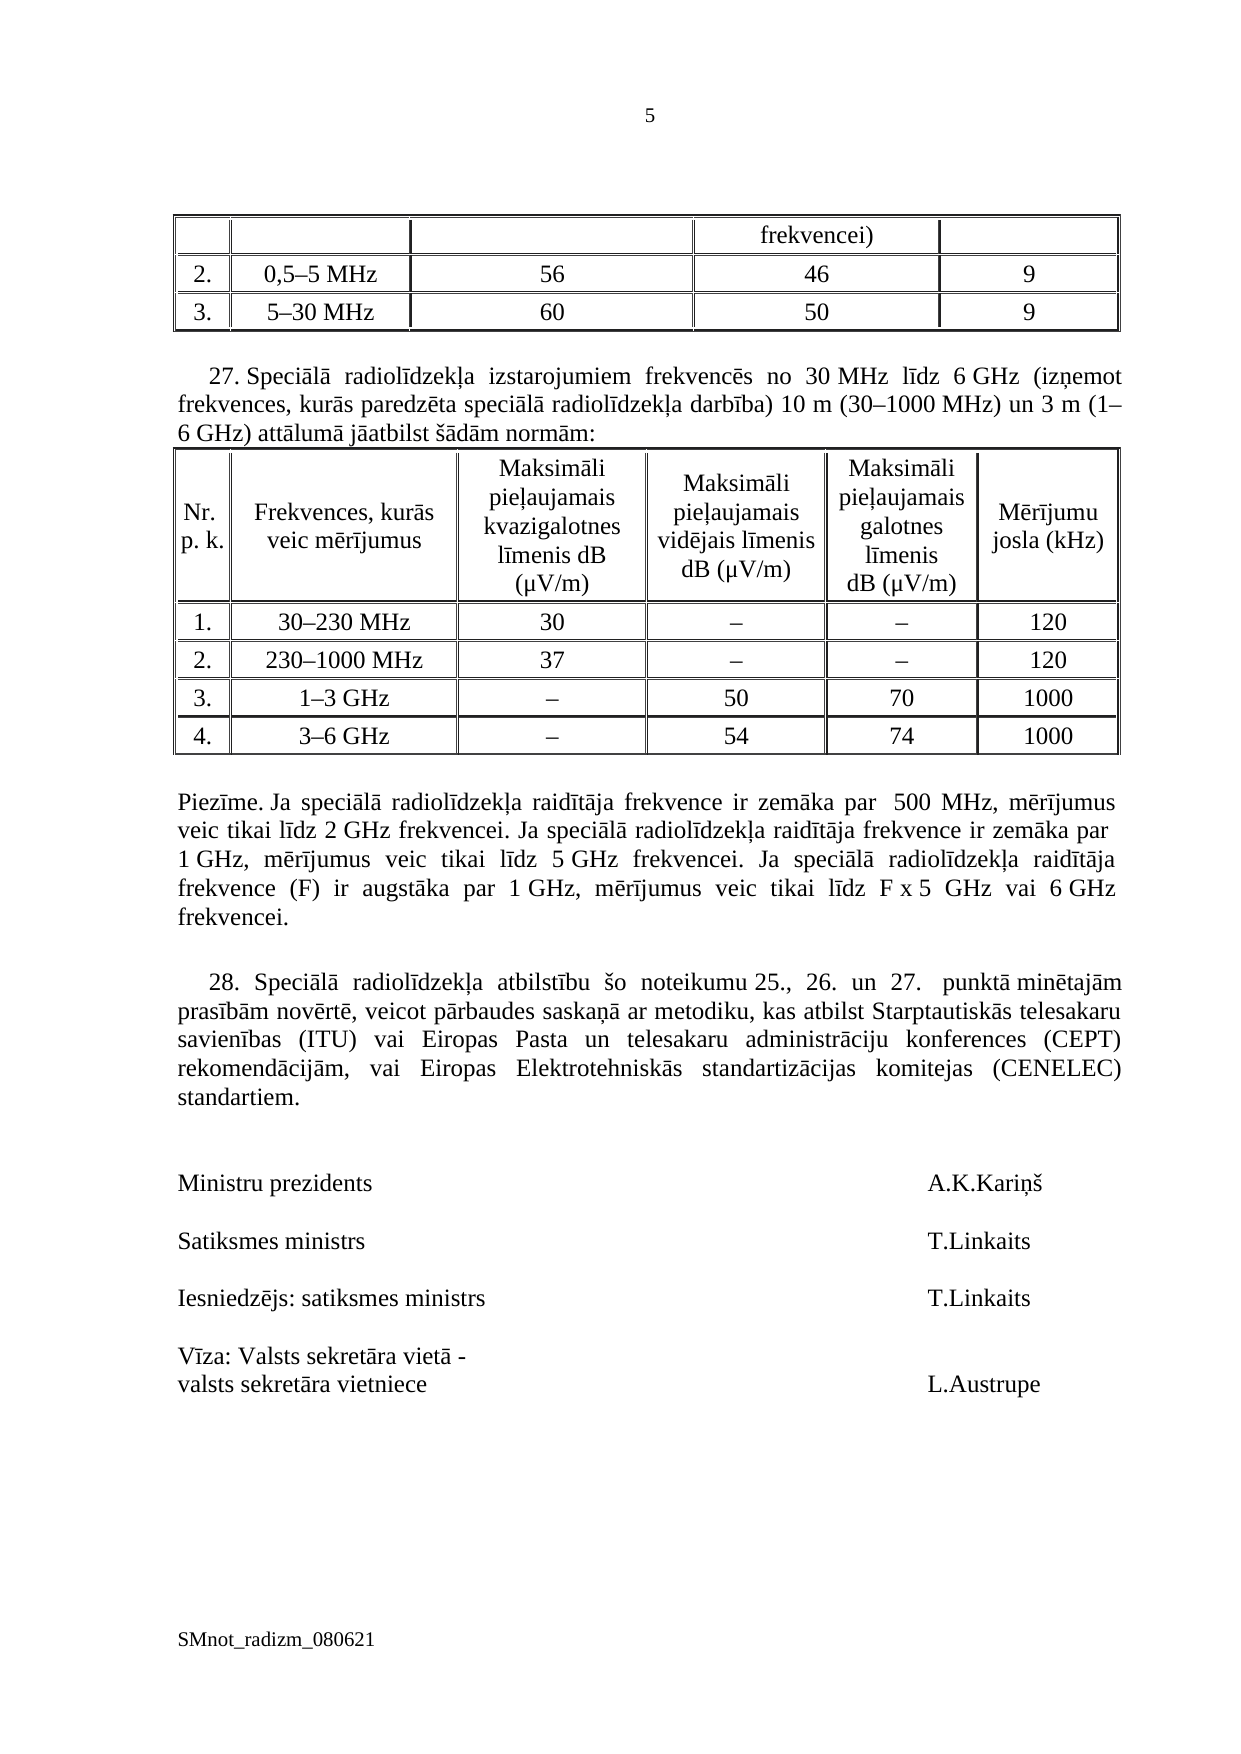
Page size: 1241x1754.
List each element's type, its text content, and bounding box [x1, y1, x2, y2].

table_header Frekvences, kurās veic mērījumus [231, 450, 457, 600]
table_cell 0,5–5 MHz [232, 256, 409, 291]
table_cell 4. [176, 715, 229, 753]
table_cell – [459, 680, 645, 715]
table_cell 2. [176, 253, 229, 291]
table_cell 9 [941, 253, 1118, 291]
table_cell – [828, 604, 976, 638]
text Ministru prezidents A.K.Kariņš [177, 1168, 1122, 1197]
table_cell 5–30 MHz [231, 294, 410, 329]
table_cell 3. [174, 291, 231, 329]
table_cell 50 [694, 294, 939, 329]
table_cell 3–6 GHz [232, 718, 456, 753]
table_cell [410, 218, 694, 252]
table_cell 120 [979, 639, 1118, 677]
table_cell 2. [176, 639, 229, 677]
table_cell 56 [412, 256, 692, 291]
text Iesniedzējs: satiksmes ministrs T.Linkaits [177, 1283, 1122, 1312]
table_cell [694, 218, 939, 252]
table_header Mērījumu josla (kHz) [977, 450, 1117, 600]
table_cell – [828, 642, 976, 677]
table_header Maksimāli pieļaujamais vidējais līmenis dB (μV/m) [646, 449, 826, 600]
table_cell – [459, 718, 645, 753]
text 28. Speciālā radiolīdzekļa atbilstību šo noteikumu 25., 26. un 27. punktā minētajām prasībām novērtē, veicot pārbaudes saskaņā ar metodiku, kas atbilst Starptautiskās telesakaru savienības (ITU) vai Eiropas Pasta un telesakaru administrāciju konferences (CEPT) rekomendācijām, vai Eiropas Elektrotehniskās standartizācijas komitejas (CENELEC) standartiem. [177, 967, 1122, 1111]
table_cell 46 [695, 256, 938, 291]
table_cell 1. [176, 600, 229, 638]
table_cell 230–1000 MHz [232, 642, 456, 677]
table_cell 1000 [977, 677, 1119, 715]
table_cell Piezīme. Ja speciālā radiolīdzekļa raidītāja frekvence ir zemāka par 500 MHz, mērījumus veic tikai līdz 2 GHz frekvencei. Ja speciālā radiolīdzekļa raidītāja frekvence ir zemāka par 1 GHz, mērījumus veic tikai līdz 5 GHz frekvencei. Ja speciālā radiolīdzekļa raidītāja frekvence (F) ir augstāka par 1 GHz, mērījumus veic tikai līdz F x 5 GHz vai 6 GHz frekvencei. [174, 753, 1119, 933]
table_cell 50 [648, 680, 824, 715]
table_cell 1. [176, 218, 231, 252]
text valsts sekretāra vietniece L.Austrupe [177, 1369, 1122, 1398]
table_header Maksimāli pieļaujamais galotnes līmenis dB (μV/m) [826, 450, 977, 600]
table_cell 1–3 GHz [232, 680, 456, 715]
table_cell 70 [828, 680, 976, 715]
text Vīza: Valsts sekretāra vietā - [177, 1341, 1122, 1369]
table_cell 0,15–0,5 MHz [231, 216, 410, 252]
table_cell 3. [174, 677, 231, 715]
table_cell 74 [828, 718, 976, 753]
table_cell 9 [939, 291, 1119, 329]
table_cell – [648, 642, 824, 677]
table_cell 30–230 MHz [232, 604, 456, 638]
table_cell 9 [939, 218, 1117, 252]
table_cell 1000 [979, 715, 1117, 753]
table_header Nr. p. k. [176, 450, 231, 600]
table_cell – [648, 604, 824, 638]
table_cell 54 [648, 718, 824, 753]
table_header Maksimāli pieļaujamais kvazigalotnes līmenis dB (μV/m) [458, 450, 646, 600]
table_cell 120 [979, 600, 1118, 638]
table_cell 60 [410, 294, 694, 329]
text 27. Speciālā radiolīdzekļa izstarojumiem frekvencēs no 30 MHz līdz 6 GHz (izņemot frekvences, kurās paredzēta speciālā radiolīdzekļa darbība) 10 m (30–1000 MHz) un 3 m (1–6 GHz) attālumā jāatbilst šādām normām: [177, 361, 1122, 447]
table_cell 37 [459, 642, 645, 677]
text Satiksmes ministrs T.Linkaits [177, 1226, 1122, 1283]
table_cell 30 [459, 604, 645, 638]
